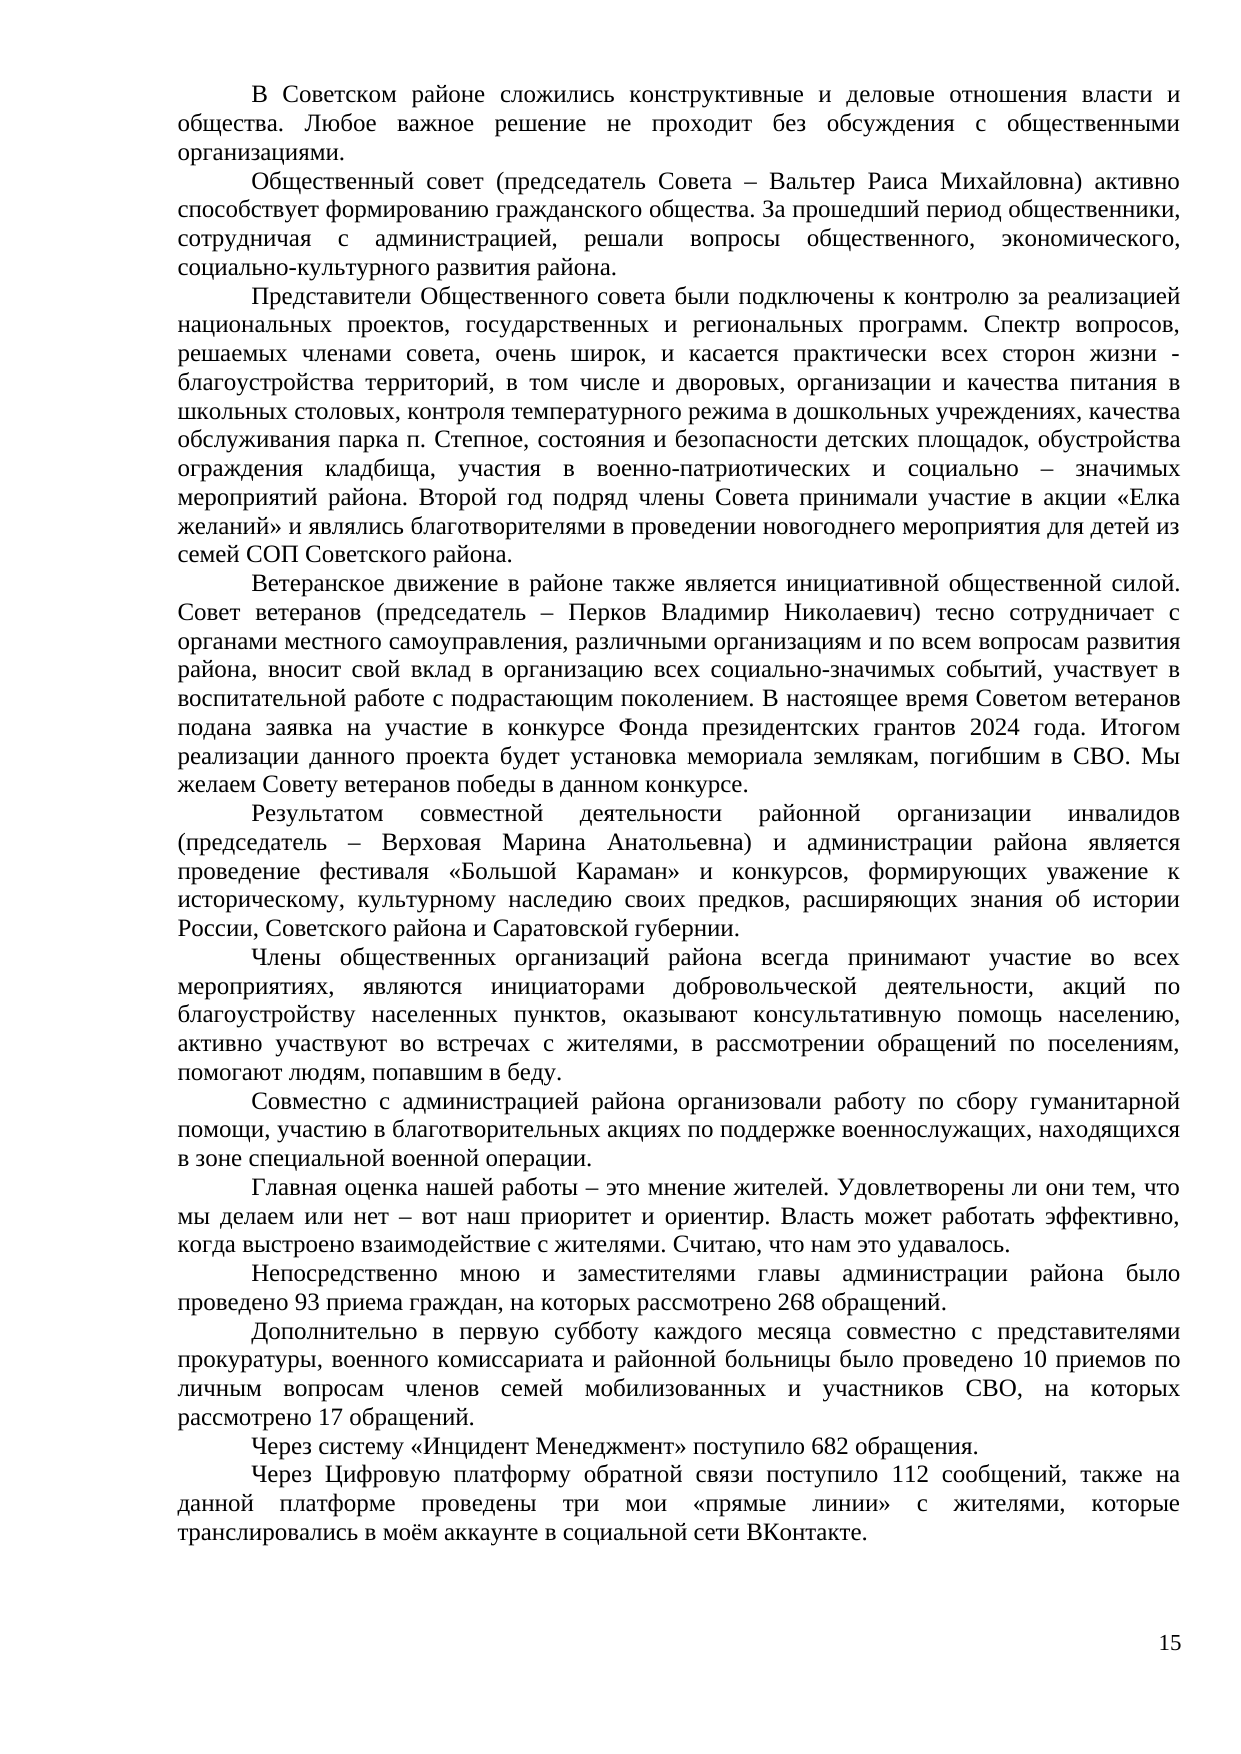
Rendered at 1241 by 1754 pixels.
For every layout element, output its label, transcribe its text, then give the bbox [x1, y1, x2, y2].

text Общественный совет (председатель Совета – Вальтер Раиса Михайловна) активно способствует формированию гражданского общества. За прошедший период общественники, сотрудничая с администрацией, решали вопросы общественного, экономического, социально-культурного развития района. [177, 166, 1181, 281]
text Ветеранское движение в районе также является инициативной общественной силой. Совет ветеранов (председатель – Перков Владимир Николаевич) тесно сотрудничает с органами местного самоуправления, различными организациям и по всем вопросам развития района, вносит свой вклад в организацию всех социально-значимых событий, участвует в воспитательной работе с подрастающим поколением. В настоящее время Советом ветеранов подана заявка на участие в конкурсе Фонда президентских грантов 2024 года. Итогом реализации данного проекта будет установка мемориала землякам, погибшим в СВО. Мы желаем Совету ветеранов победы в данном конкурсе. [177, 568, 1181, 798]
text Совместно с администрацией района организовали работу по сбору гуманитарной помощи, участию в благотворительных акциях по поддержке военнослужащих, находящихся в зоне специальной военной операции. [177, 1086, 1181, 1172]
text Главная оценка нашей работы – это мнение жителей. Удовлетворены ли они тем, что мы делаем или нет – вот наш приоритет и ориентир. Власть может работать эффективно, когда выстроено взаимодействие с жителями. Считаю, что нам это удавалось. [177, 1172, 1181, 1258]
text Представители Общественного совета были подключены к контролю за реализацией национальных проектов, государственных и региональных программ. Спектр вопросов, решаемых членами совета, очень широк, и касается практически всех сторон жизни - благоустройства территорий, в том числе и дворовых, организации и качества питания в школьных столовых, контроля температурного режима в дошкольных учреждениях, качества обслуживания парка п. Степное, состояния и безопасности детских площадок, обустройства ограждения кладбища, участия в военно-патриотических и социально – значимых мероприятий района. Второй год подряд члены Совета принимали участие в акции «Елка желаний» и являлись благотворителями в проведении новогоднего мероприятия для детей из семей СОП Советского района. [177, 281, 1181, 568]
text В Советском районе сложились конструктивные и деловые отношения власти и общества. Любое важное решение не проходит без обсуждения с общественными организациями. [177, 79, 1181, 166]
text Непосредственно мною и заместителями главы администрации района было проведено 93 приема граждан, на которых рассмотрено 268 обращений. [177, 1258, 1181, 1316]
text Дополнительно в первую субботу каждого месяца совместно с представителями прокуратуры, военного комиссариата и районной больницы было проведено 10 приемов по личным вопросам членов семей мобилизованных и участников СВО, на которых рассмотрено 17 обращений. [177, 1316, 1181, 1431]
text Члены общественных организаций района всегда принимают участие во всех мероприятиях, являются инициаторами добровольческой деятельности, акций по благоустройству населенных пунктов, оказывают консультативную помощь населению, активно участвуют во встречах с жителями, в рассмотрении обращений по поселениям, помогают людям, попавшим в беду. [177, 942, 1181, 1086]
text Через Цифровую платформу обратной связи поступило 112 сообщений, также на данной платформе проведены три мои «прямые линии» с жителями, которые транслировались в моём аккаунте в социальной сети ВКонтакте. [177, 1459, 1181, 1546]
text Результатом совместной деятельности районной организации инвалидов (председатель – Верховая Марина Анатольевна) и администрации района является проведение фестиваля «Большой Караман» и конкурсов, формирующих уважение к историческому, культурному наследию своих предков, расширяющих знания об истории России, Советского района и Саратовской губернии. [177, 798, 1181, 942]
text Через систему «Инцидент Менеджмент» поступило 682 обращения. [177, 1431, 1181, 1459]
